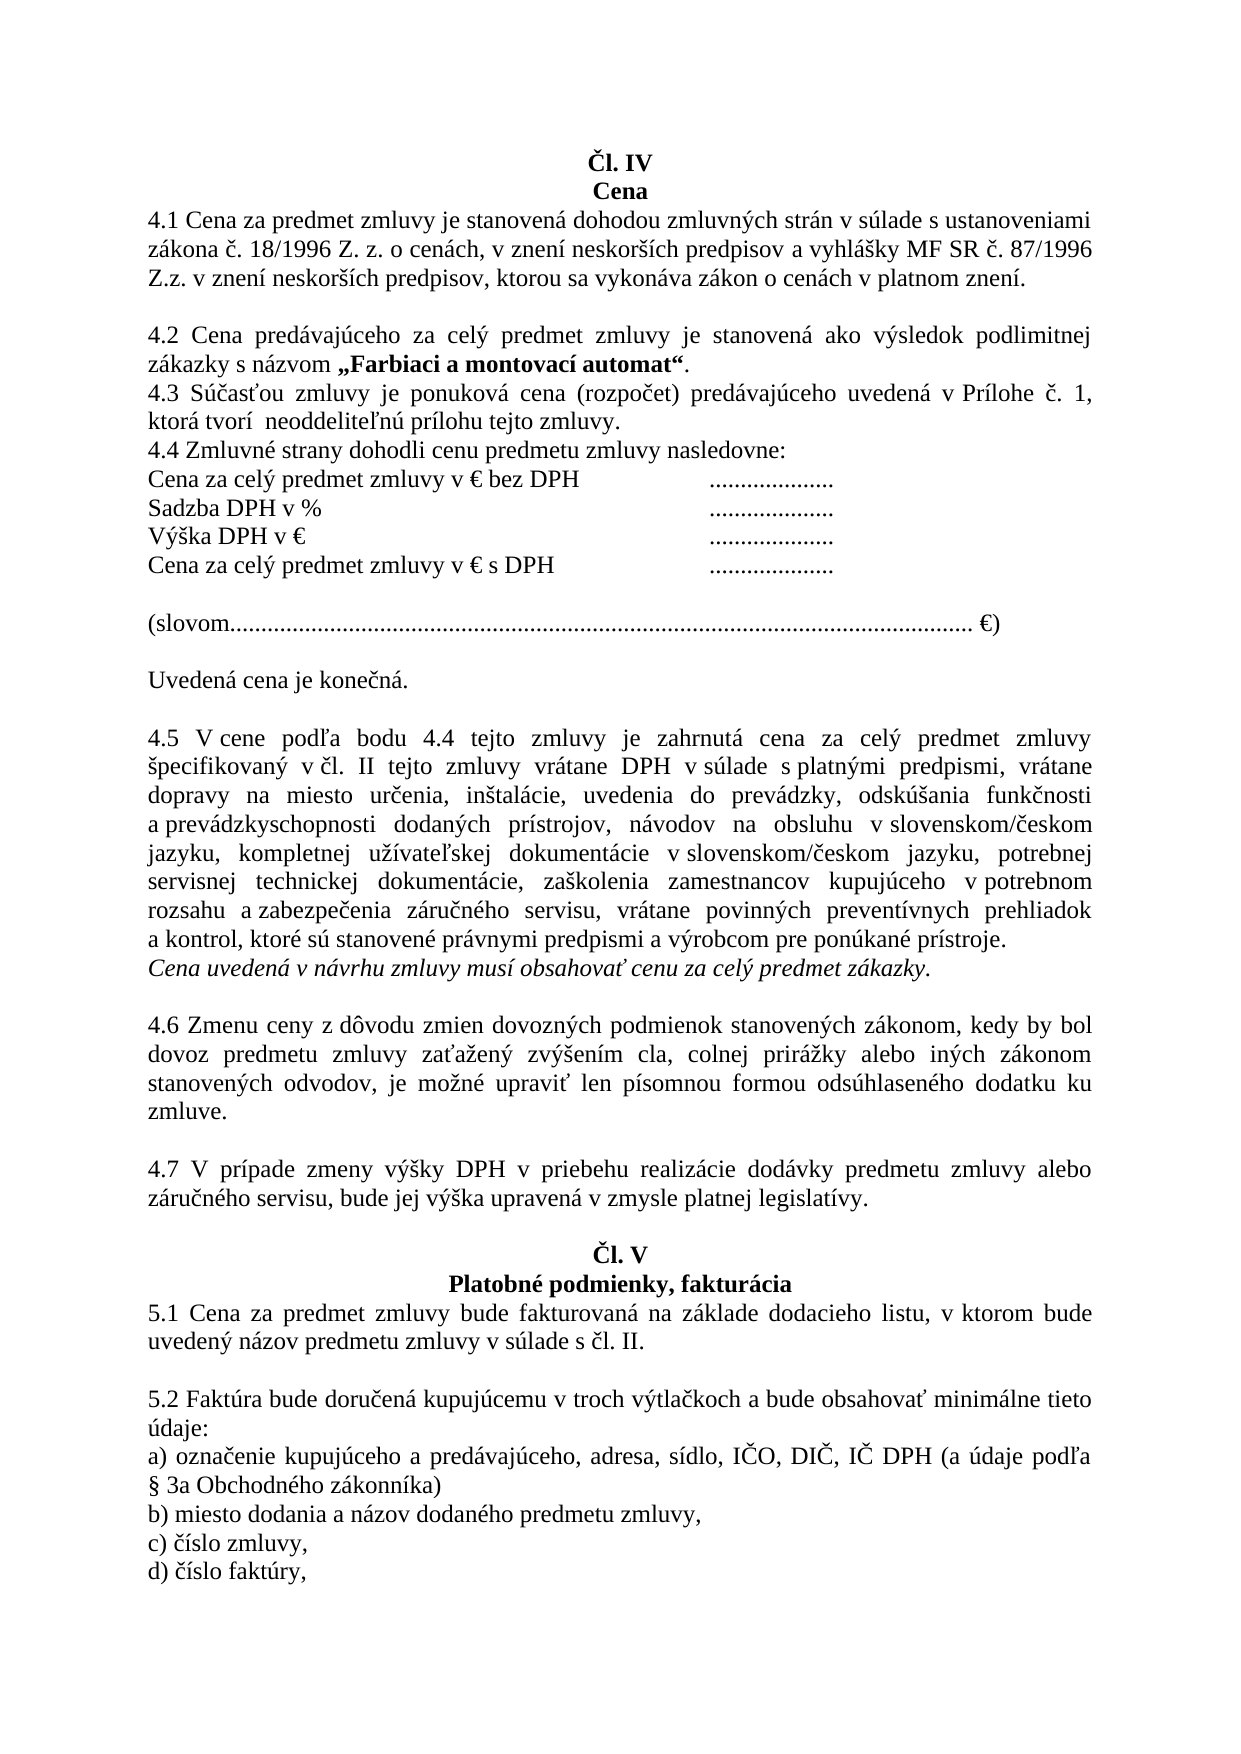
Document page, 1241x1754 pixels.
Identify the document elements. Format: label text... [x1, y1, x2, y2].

text Uvedená cena je konečná. [148, 665, 1092, 694]
text Platobné podmienky, fakturácia [148, 1269, 1092, 1298]
text c) číslo zmluvy, [148, 1528, 1092, 1556]
text Cena za celý predmet zmluvy v € s DPH .................... [148, 550, 1092, 579]
text 4.5 V cene podľa bodu 4.4 tejto zmluvy je zahrnutá cena za celý predmet zmluvy špecifikovaný v čl. II tejto zmluvy vrátane DPH v súlade s platnými predpismi, vrátane dopravy na miesto určenia, inštalácie, uvedenia do prevádzky, odskúšania funkčnosti a prevádzkyschopnosti dodaných prístrojov, návodov na obsluhu v slovenskom/českom jazyku, kompletnej užívateľskej dokumentácie v slovenskom/českom jazyku, potrebnej servisnej technickej dokumentácie, zaškolenia zamestnancov kupujúceho v potrebnom rozsahu a zabezpečenia záručného servisu, vrátane povinných preventívnych prehliadok a kontrol, ktoré sú stanovené právnymi predpismi a výrobcom pre ponúkané prístroje. [148, 723, 1092, 953]
text a) označenie kupujúceho a predávajúceho, adresa, sídlo, IČO, DIČ, IČ DPH (a údaje podľa § 3a Obchodného zákonníka) [148, 1441, 1092, 1499]
text d) číslo faktúry, [148, 1556, 1092, 1585]
text 4.4 Zmluvné strany dohodli cenu predmetu zmluvy nasledovne: [148, 435, 1092, 464]
text (slovom....................................................................................................................... €) [148, 608, 1092, 636]
text Výška DPH v € .................... [148, 521, 1092, 550]
text Cena [148, 176, 1092, 205]
text Cena uvedená v návrhu zmluvy musí obsahovať cenu za celý predmet zákazky. [148, 953, 1092, 981]
text Cena za celý predmet zmluvy v € bez DPH .................... [148, 464, 1092, 493]
text Sadzba DPH v % .................... [148, 493, 1092, 521]
text 5.1 Cena za predmet zmluvy bude fakturovaná na základe dodacieho listu, v ktorom bude uvedený názov predmetu zmluvy v súlade s čl. II. [148, 1298, 1092, 1355]
text b) miesto dodania a názov dodaného predmetu zmluvy, [148, 1499, 1092, 1528]
text 4.7 V prípade zmeny výšky DPH v priebehu realizácie dodávky predmetu zmluvy alebo záručného servisu, bude jej výška upravená v zmysle platnej legislatívy. [148, 1154, 1092, 1211]
text 5.2 Faktúra bude doručená kupujúcemu v troch výtlačkoch a bude obsahovať minimálne tieto údaje: [148, 1384, 1092, 1441]
text 4.6 Zmenu ceny z dôvodu zmien dovozných podmienok stanovených zákonom, kedy by bol dovoz predmetu zmluvy zaťažený zvýšením cla, colnej prirážky alebo iných zákonom stanovených odvodov, je možné upraviť len písomnou formou odsúhlaseného dodatku ku zmluve. [148, 1010, 1092, 1125]
text Čl. IV [148, 148, 1092, 176]
text 4.2 Cena predávajúceho za celý predmet zmluvy je stanovená ako výsledok podlimitnej zákazky s názvom „Farbiaci a montovací automat“. [148, 320, 1092, 378]
text Čl. V [148, 1240, 1092, 1269]
text 4.1 Cena za predmet zmluvy je stanovená dohodou zmluvných strán v súlade s ustanoveniami zákona č. 18/1996 Z. z. o cenách, v znení neskorších predpisov a vyhlášky MF SR č. 87/1996 Z.z. v znení neskorších predpisov, ktorou sa vykonáva zákon o cenách v platnom znení. [148, 205, 1092, 291]
text 4.3 Súčasťou zmluvy je ponuková cena (rozpočet) predávajúceho uvedená v Prílohe č. 1, ktorá tvorí neoddeliteľnú prílohu tejto zmluvy. [148, 378, 1092, 435]
